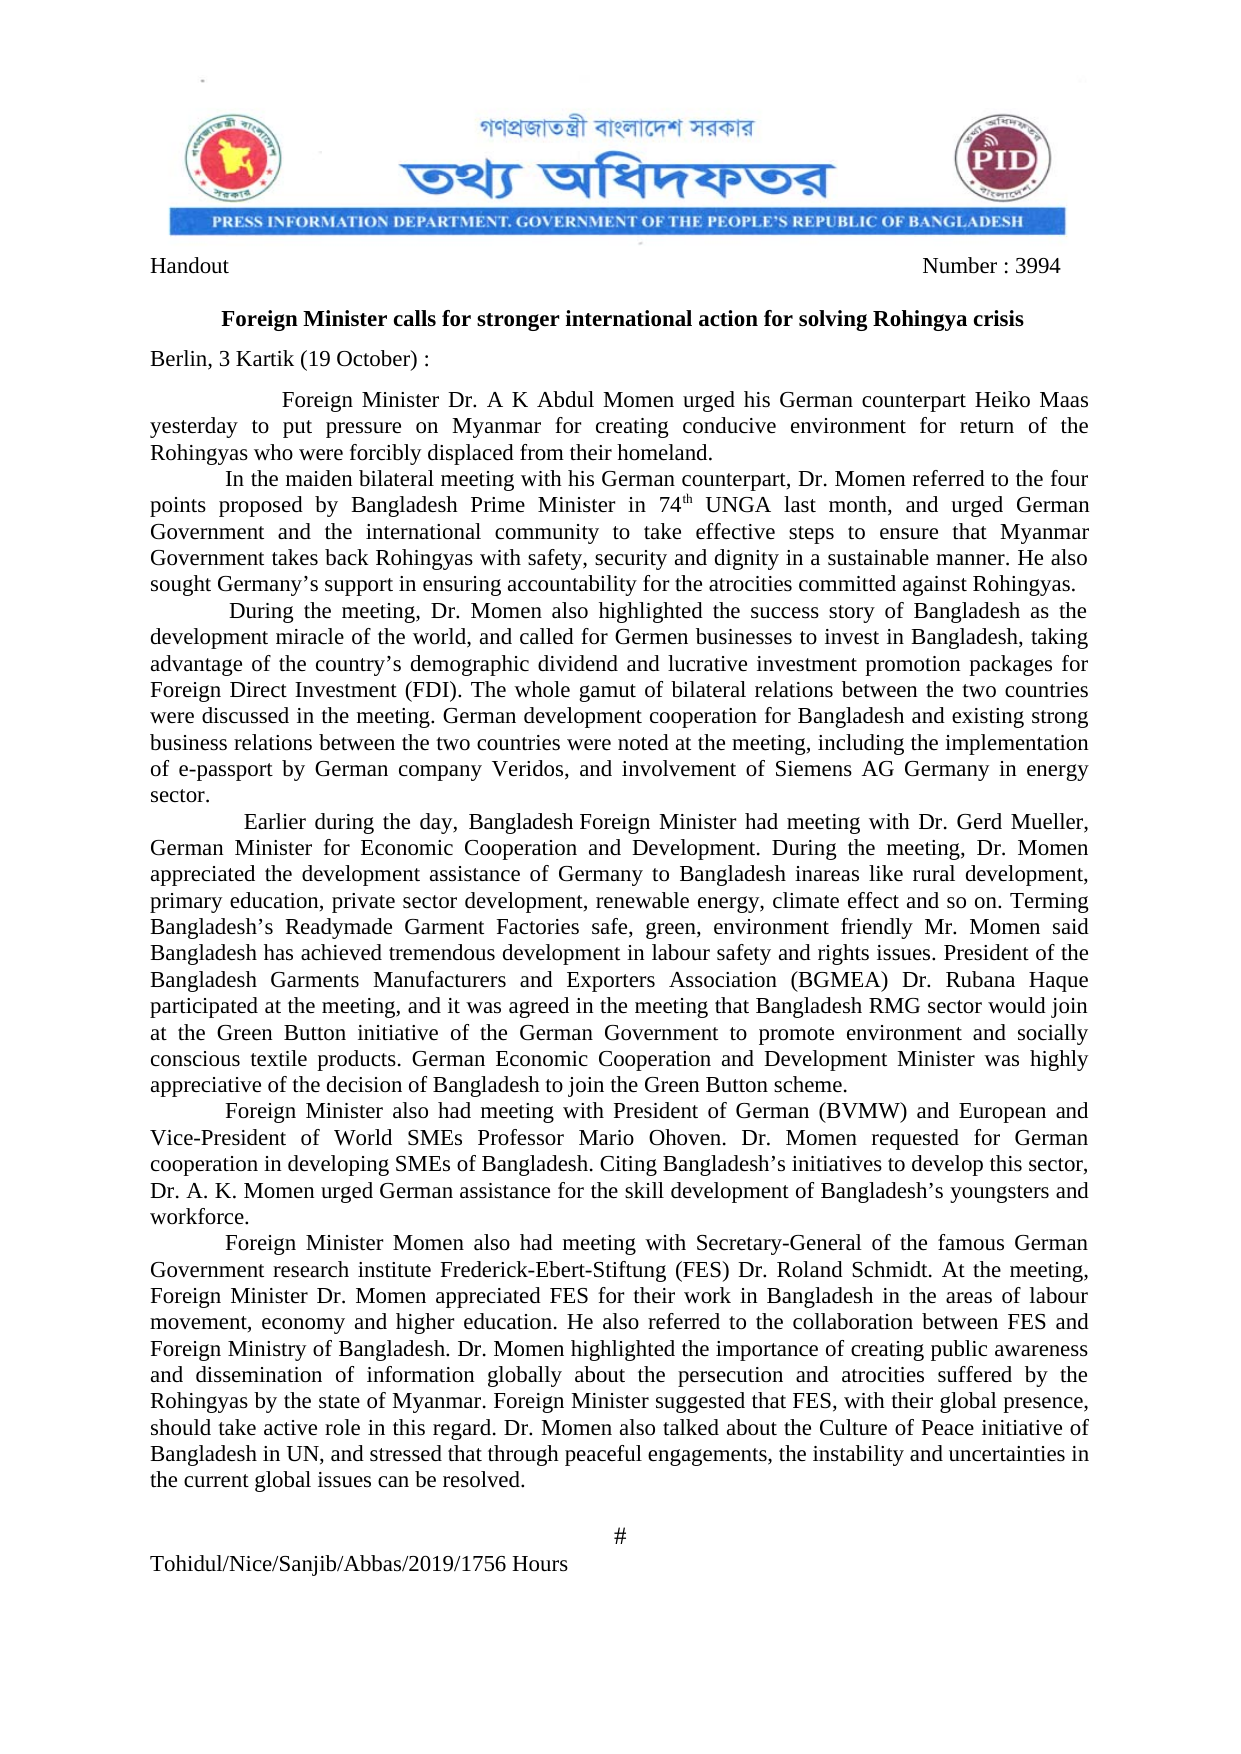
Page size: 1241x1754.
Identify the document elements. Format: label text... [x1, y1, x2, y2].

text Foreign Minister also had meeting with President of German (BVMW) and European and Vice-President of World SMEs Professor Mario Ohoven. Dr. Momen requested for German cooperation in developing SMEs of Bangladesh. Citing Bangladesh’s initiatives to develop this sector, Dr. A. K. Momen urged German assistance for the skill development of Bangladesh’s youngsters and workforce. [150, 1098, 1090, 1229]
text Foreign Minister Dr. A K Abdul Momen urged his German counterpart Heiko Maas yesterday to put pressure on Myanmar for creating conducive environment for return of the Rohingyas who were forcibly displaced from their homeland. [150, 386, 1090, 465]
text During the meeting, Dr. Momen also highlighted the success story of Bangladesh as the development miracle of the world, and called for Germen businesses to invest in Bangladesh, taking advantage of the country’s demographic dividend and lucrative investment promotion packages for Foreign Direct Investment (FDI). The whole gamut of bilateral relations between the two countries were discussed in the meeting. German development cooperation for Bangladesh and existing strong business relations between the two countries were noted at the meeting, including the implementation of e-passport by German company Veridos, and involvement of Siemens AG Germany in energy sector. [150, 597, 1090, 808]
text Foreign Minister Momen also had meeting with Secretary-General of the famous German Government research institute Frederick-Ebert-Stiftung (FES) Dr. Roland Schmidt. At the meeting, Foreign Minister Dr. Momen appreciated FES for their work in Bangladesh in the areas of labour movement, economy and higher education. He also referred to the collaboration between FES and Foreign Ministry of Bangladesh. Dr. Momen highlighted the importance of creating public awareness and dissemination of information globally about the persecution and atrocities suffered by the Rohingyas by the state of Myanmar. Foreign Minister suggested that FES, with their global presence, should take active role in this regard. Dr. Momen also talked about the Culture of Peace initiative of Bangladesh in UN, and stressed that through peaceful engagements, the instability and uncertainties in the current global issues can be resolved. [150, 1229, 1090, 1493]
text # [150, 1521, 1090, 1550]
picture [150, 75, 1090, 252]
text Berlin, 3 Kartik (19 October) : [150, 345, 1090, 372]
text Handout Number : 3994 [150, 252, 1090, 278]
text Earlier during the day, Bangladesh Foreign Minister had meeting with Dr. Gerd Mueller, German Minister for Economic Cooperation and Development. During the meeting, Dr. Momen appreciated the development assistance of Germany to Bangladesh inareas like rural development, primary education, private sector development, renewable energy, climate effect and so on. Terming Bangladesh’s Readymade Garment Factories safe, green, environment friendly Mr. Momen said Bangladesh has achieved tremendous development in labour safety and rights issues. President of the Bangladesh Garments Manufacturers and Exporters Association (BGMEA) Dr. Rubana Haque participated at the meeting, and it was agreed in the meeting that Bangladesh RMG sector would join at the Green Button initiative of the German Government to promote environment and socially conscious textile products. German Economic Cooperation and Development Minister was highly appreciative of the decision of Bangladesh to join the Green Button scheme. [150, 808, 1090, 1098]
text Tohidul/Nice/Sanjib/Abbas/2019/1756 Hours [150, 1550, 1090, 1576]
text In the maiden bilateral meeting with his German counterpart, Dr. Momen referred to the four points proposed by Bangladesh Prime Minister in 74th UNGA last month, and urged German Government and the international community to take effective steps to ensure that Myanmar Government takes back Rohingyas with safety, security and dignity in a sustainable manner. He also sought Germany’s support in ensuring accountability for the atrocities committed against Rohingyas. [150, 465, 1090, 597]
text Foreign Minister calls for stronger international action for solving Rohingya crisis [150, 304, 1090, 331]
